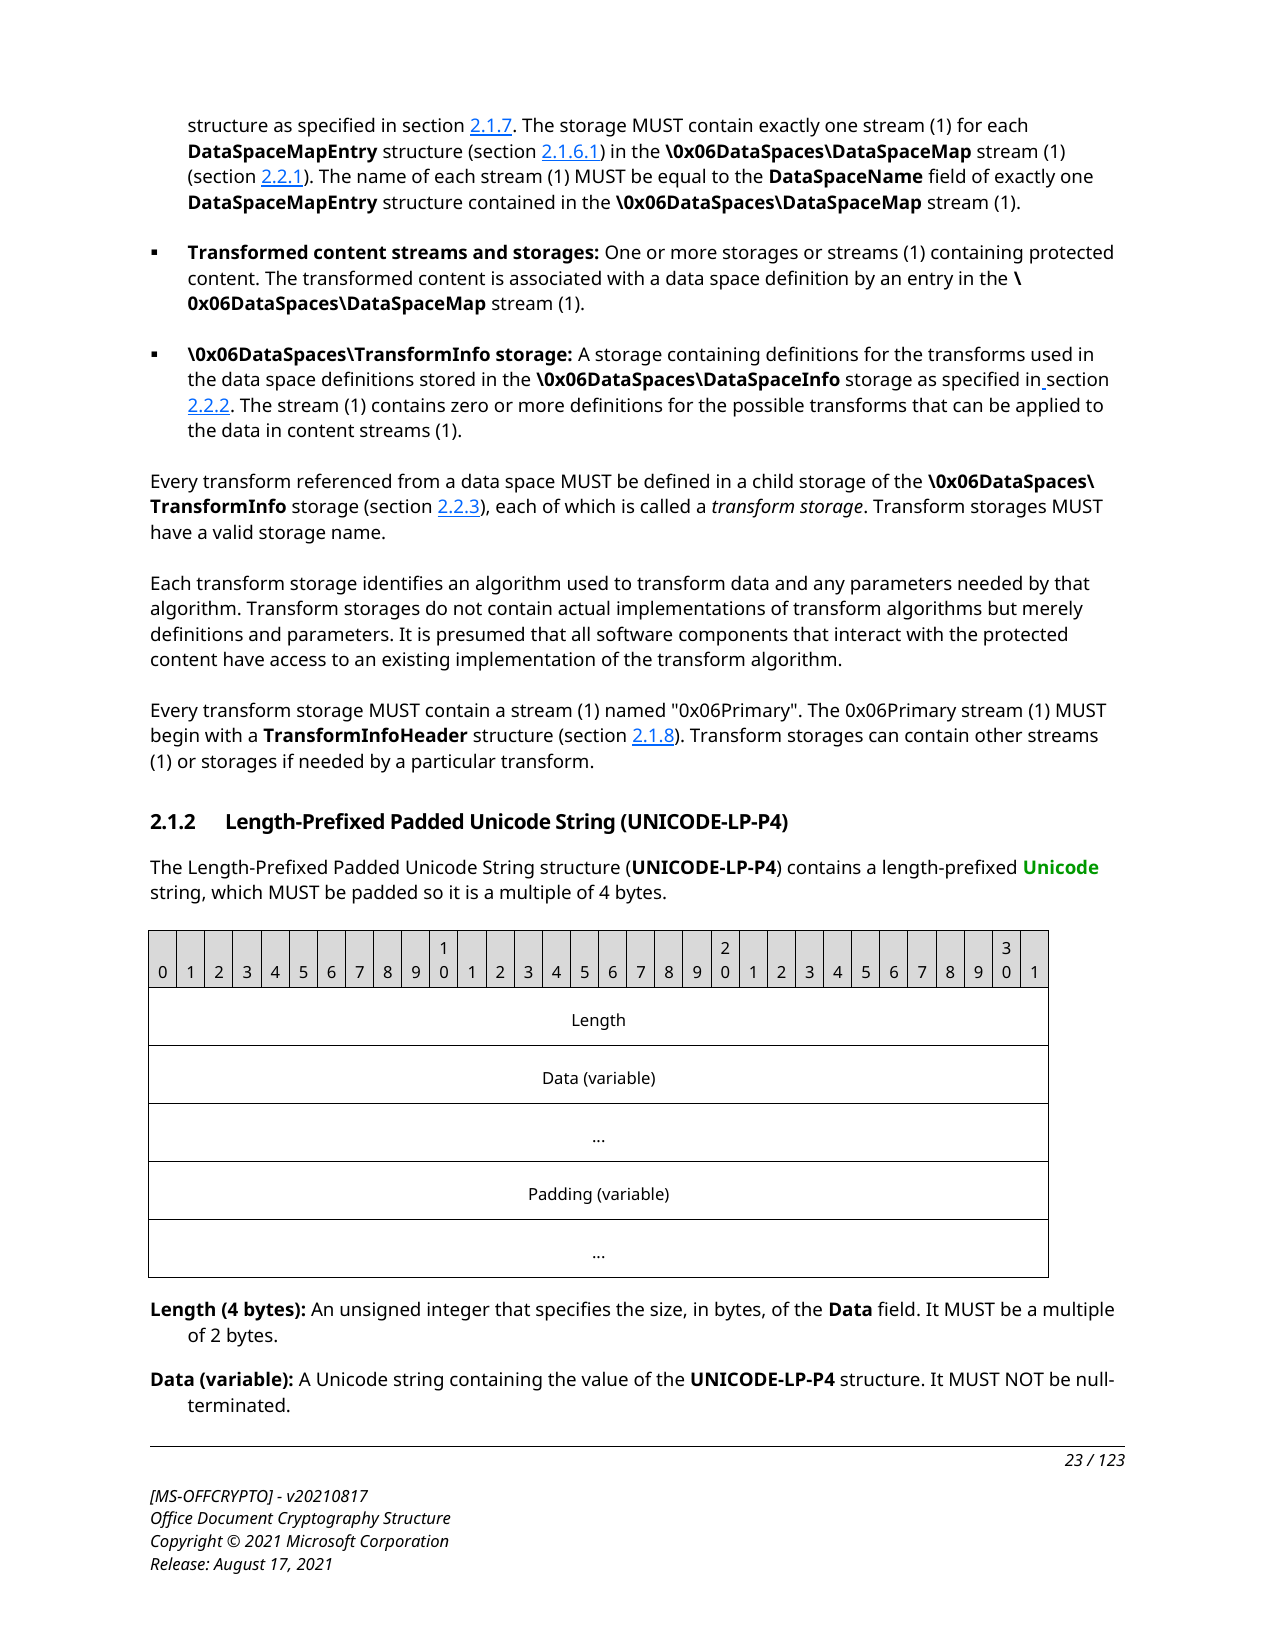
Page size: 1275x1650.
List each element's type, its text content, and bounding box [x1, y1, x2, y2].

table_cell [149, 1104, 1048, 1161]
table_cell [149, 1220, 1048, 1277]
text Every transform referenced from a data space MUST be defined in a child storage of the \0x06DataSpaces\TransformInfo storage (section 2.2.3), each of which is called a transform storage. Transform storages MUST have a valid storage name. [150, 468, 1125, 545]
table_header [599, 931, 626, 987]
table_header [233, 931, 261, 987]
list Transformed content streams and storages: One or more storages or streams (1) containing protected content. The transformed content is associated with a data space definition by an entry in the \0x06DataSpaces\DataSpaceMap stream (1). [150, 239, 1125, 316]
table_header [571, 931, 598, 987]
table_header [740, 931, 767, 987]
text Every transform storage MUST contain a stream (1) named "0x06Primary". The 0x06Primary stream (1) MUST begin with a TransformInfoHeader structure (section 2.1.8). Transform storages can contain other streams (1) or storages if needed by a particular transform. [150, 697, 1125, 773]
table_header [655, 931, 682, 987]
text Data (variable): A Unicode string containing the value of the UNICODE-LP-P4 structure. It MUST NOT be null-terminated. [150, 1366, 1125, 1417]
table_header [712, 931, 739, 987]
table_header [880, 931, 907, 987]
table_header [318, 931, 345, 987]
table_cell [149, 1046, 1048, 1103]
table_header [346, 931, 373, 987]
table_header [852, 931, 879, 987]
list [150, 112, 1125, 214]
text Length (4 bytes): An unsigned integer that specifies the size, in bytes, of the Data field. It MUST be a multiple of 2 bytes. [150, 1297, 1125, 1348]
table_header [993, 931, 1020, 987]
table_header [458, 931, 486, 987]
text The Length-Prefixed Padded Unicode String structure (UNICODE-LP-P4) contains a length-prefixed Unicode string, which MUST be padded so it is a multiple of 4 bytes. [150, 854, 1125, 905]
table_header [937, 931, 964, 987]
list \0x06DataSpaces\TransformInfo storage: A storage containing definitions for the transforms used in the data space definitions stored in the \0x06DataSpaces\DataSpaceInfo storage as specified in section 2.2.2. The stream (1) contains zero or more definitions for the possible transforms that can be applied to the data in content streams (1). [150, 341, 1125, 443]
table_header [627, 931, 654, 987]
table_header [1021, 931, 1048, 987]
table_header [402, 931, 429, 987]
subtitle Length-Prefixed Padded Unicode String (UNICODE-LP-P4) [150, 807, 1125, 835]
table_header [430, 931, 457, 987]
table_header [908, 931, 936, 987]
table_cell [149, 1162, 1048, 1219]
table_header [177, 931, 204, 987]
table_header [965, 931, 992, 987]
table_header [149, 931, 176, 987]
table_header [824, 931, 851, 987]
text Each transform storage identifies an algorithm used to transform data and any parameters needed by that algorithm. Transform storages do not contain actual implementations of transform algorithms but merely definitions and parameters. It is presumed that all software components that interact with the protected content have access to an existing implementation of the transform algorithm. [150, 570, 1125, 672]
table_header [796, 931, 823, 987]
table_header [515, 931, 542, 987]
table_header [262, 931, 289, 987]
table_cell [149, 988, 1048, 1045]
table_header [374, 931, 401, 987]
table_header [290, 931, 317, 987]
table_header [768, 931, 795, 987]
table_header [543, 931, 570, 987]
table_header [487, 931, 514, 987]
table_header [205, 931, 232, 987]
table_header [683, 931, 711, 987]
